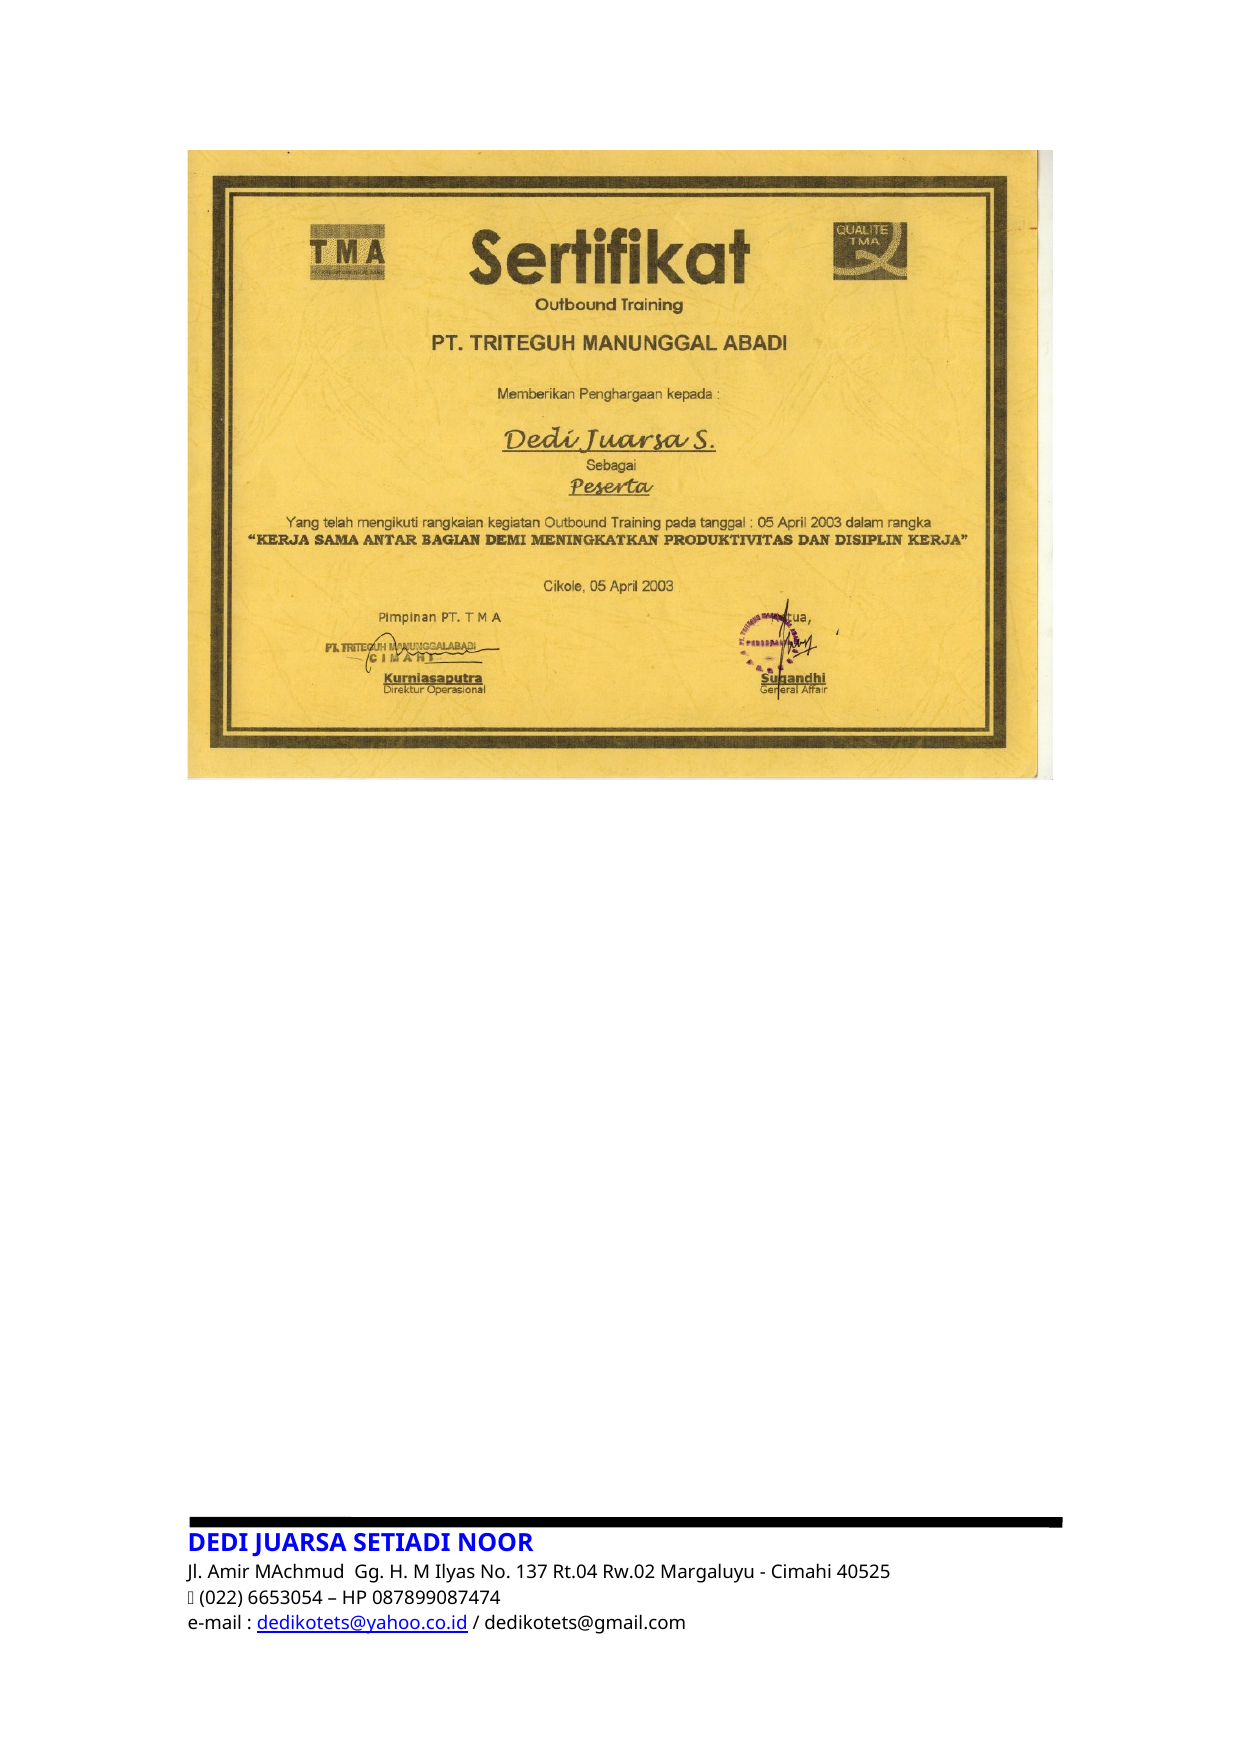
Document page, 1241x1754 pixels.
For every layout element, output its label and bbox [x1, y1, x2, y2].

picture [187, 150, 1053, 780]
